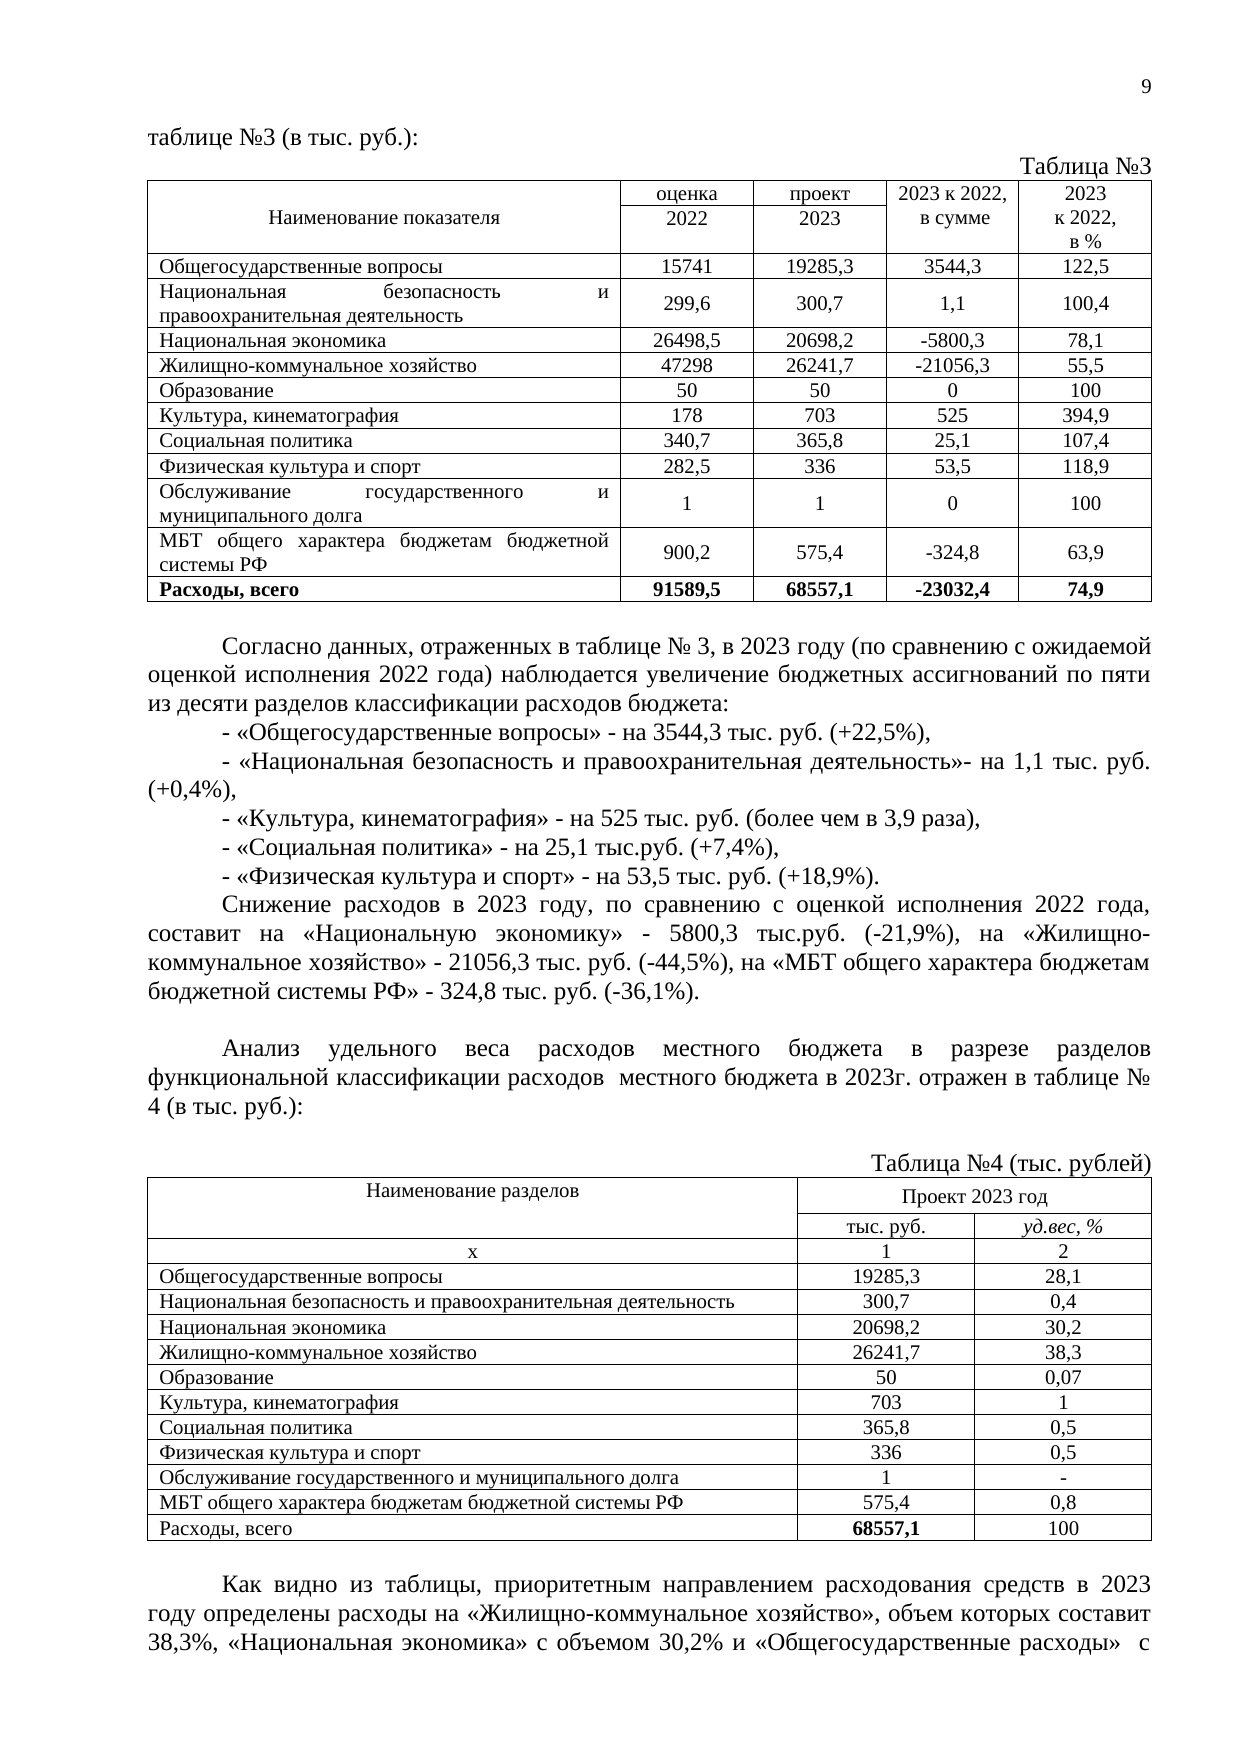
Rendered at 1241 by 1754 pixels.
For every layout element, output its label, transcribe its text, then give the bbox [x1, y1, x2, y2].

table_cell 0,5 [975, 1415, 1151, 1439]
table_cell 0,07 [975, 1365, 1151, 1389]
table_cell Физическая культура и спорт [148, 1440, 797, 1464]
table_cell 20698,2 [798, 1315, 974, 1339]
text Снижение расходов в 2023 году, по сравнению с оценкой исполнения 2022 года, составит на «Национальную экономику» - 5800,3 тыс.руб. (-21,9%), на «Жилищно-коммунальное хозяйство» - 21056,3 тыс. руб. (-44,5%), на «МБТ общего характера бюджетам бюджетной системы РФ» - 324,8 тыс. руб. (-36,1%). [148, 889, 1152, 1004]
list Таблица №3 [148, 151, 1152, 179]
table_cell 118,9 [1019, 454, 1151, 478]
table_header 2023 к 2022, в % [1019, 181, 1151, 253]
table_cell 365,8 [798, 1415, 974, 1439]
table_cell 100 [1019, 479, 1151, 527]
table_cell 2023 [754, 206, 886, 253]
table_cell Национальная безопасность и правоохранительная деятельность [148, 279, 620, 327]
table_cell 78,1 [1019, 328, 1151, 352]
table_cell Общегосударственные вопросы [148, 254, 620, 278]
table_cell 68557,1 [798, 1515, 974, 1539]
table_cell -324,8 [887, 528, 1018, 576]
table_cell 20698,2 [754, 328, 886, 352]
table_cell 0,8 [975, 1490, 1151, 1514]
table_cell Социальная политика [148, 429, 620, 452]
table_cell 26241,7 [798, 1340, 974, 1364]
table_cell Национальная экономика [148, 328, 620, 352]
table_cell Физическая культура и спорт [148, 454, 620, 478]
table_cell 15741 [621, 254, 753, 278]
table_cell 0,5 [975, 1440, 1151, 1464]
table_cell 50 [754, 378, 886, 402]
text Согласно данных, отраженных в таблице № 3, в 2023 году (по сравнению с ожидаемой оценкой исполнения 2022 года) наблюдается увеличение бюджетных ассигнований по пяти из десяти разделов классификации расходов бюджета: [148, 631, 1152, 717]
table_cell Общегосударственные вопросы [148, 1264, 797, 1288]
table_cell 2 [975, 1239, 1151, 1263]
table_cell х [148, 1239, 797, 1263]
table_cell 1 [975, 1390, 1151, 1414]
table_cell 0 [887, 479, 1018, 527]
table_cell 50 [798, 1365, 974, 1389]
table_cell 91589,5 [621, 577, 753, 601]
table_cell 299,6 [621, 279, 753, 327]
table_cell 1 [754, 479, 886, 527]
table_cell 575,4 [754, 528, 886, 576]
table_cell 703 [754, 403, 886, 427]
table_cell Расходы, всего [148, 1515, 797, 1539]
table_header Наименование разделов [148, 1178, 797, 1238]
table_cell 30,2 [975, 1315, 1151, 1339]
table_cell 2022 [621, 206, 753, 253]
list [148, 122, 1152, 151]
table_cell Культура, кинематография [148, 1390, 797, 1414]
table_cell 63,9 [1019, 528, 1151, 576]
text - «Физическая культура и спорт» - на 53,5 тыс. руб. (+18,9%). [148, 861, 1152, 889]
table_cell Расходы, всего [148, 577, 620, 601]
list Таблица №4 (тыс. рублей) [148, 1148, 1152, 1177]
table_cell Обслуживание государственного и муниципального долга [148, 479, 620, 527]
table_cell 900,2 [621, 528, 753, 576]
table_cell 336 [754, 454, 886, 478]
text - «Общегосударственные вопросы» - на 3544,3 тыс. руб. (+22,5%), [148, 717, 1152, 746]
table_cell Жилищно-коммунальное хозяйство [148, 1340, 797, 1364]
table_cell 1 [798, 1239, 974, 1263]
table_cell 25,1 [887, 429, 1018, 452]
table_cell 300,7 [798, 1290, 974, 1313]
table_cell 300,7 [754, 279, 886, 327]
table_cell Культура, кинематография [148, 403, 620, 427]
table_cell МБТ общего характера бюджетам бюджетной системы РФ [148, 528, 620, 576]
table_cell 0 [887, 378, 1018, 402]
table_cell 100 [975, 1515, 1151, 1539]
table_cell 1,1 [887, 279, 1018, 327]
table_cell -23032,4 [887, 577, 1018, 601]
table_cell Обслуживание государственного и муниципального долга [148, 1465, 797, 1489]
table_cell - [975, 1465, 1151, 1489]
table_cell 68557,1 [754, 577, 886, 601]
table_cell 28,1 [975, 1264, 1151, 1288]
table_cell 122,5 [1019, 254, 1151, 278]
table_cell Социальная политика [148, 1415, 797, 1439]
table_cell 703 [798, 1390, 974, 1414]
table_cell 0,4 [975, 1290, 1151, 1313]
table_cell 38,3 [975, 1340, 1151, 1364]
table_cell 19285,3 [754, 254, 886, 278]
table_cell 107,4 [1019, 429, 1151, 452]
table_cell 1 [621, 479, 753, 527]
table_cell 50 [621, 378, 753, 402]
text - «Национальная безопасность и правоохранительная деятельность»- на 1,1 тыс. руб. (+0,4%), [148, 746, 1152, 803]
text Анализ удельного веса расходов местного бюджета в разрезе разделов функциональной классификации расходов местного бюджета в 2023г. отражен в таблице № 4 (в тыс. руб.): [148, 1033, 1152, 1119]
text - «Социальная политика» - на 25,1 тыс.руб. (+7,4%), [148, 832, 1152, 861]
table_cell 178 [621, 403, 753, 427]
table_cell 394,9 [1019, 403, 1151, 427]
table_cell 1 [798, 1465, 974, 1489]
table_cell 282,5 [621, 454, 753, 478]
table_cell -5800,3 [887, 328, 1018, 352]
table_cell Национальная безопасность и правоохранительная деятельность [148, 1290, 797, 1313]
table_cell тыс. руб. [798, 1214, 974, 1238]
table_cell 365,8 [754, 429, 886, 452]
table_cell 47298 [621, 353, 753, 377]
table_cell Жилищно-коммунальное хозяйство [148, 353, 620, 377]
table_cell уд.вес, % [975, 1214, 1151, 1238]
text - «Культура, кинематография» - на 525 тыс. руб. (более чем в 3,9 раза), [148, 803, 1152, 832]
table_cell Образование [148, 378, 620, 402]
table_cell 336 [798, 1440, 974, 1464]
table_cell 525 [887, 403, 1018, 427]
table_cell 19285,3 [798, 1264, 974, 1288]
table_cell МБТ общего характера бюджетам бюджетной системы РФ [148, 1490, 797, 1514]
table_header Проект 2023 год [798, 1178, 1151, 1213]
table_header 2023 к 2022, в сумме [887, 181, 1018, 253]
table_cell 53,5 [887, 454, 1018, 478]
table_header проект [754, 181, 886, 204]
table_cell 26498,5 [621, 328, 753, 352]
table_cell 55,5 [1019, 353, 1151, 377]
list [148, 1569, 1152, 1656]
table_cell 575,4 [798, 1490, 974, 1514]
table_header оценка [621, 181, 753, 204]
table_cell 26241,7 [754, 353, 886, 377]
table_cell 100,4 [1019, 279, 1151, 327]
table_cell Образование [148, 1365, 797, 1389]
table_cell -21056,3 [887, 353, 1018, 377]
table_cell 340,7 [621, 429, 753, 452]
table_cell 100 [1019, 378, 1151, 402]
table_cell 74,9 [1019, 577, 1151, 601]
table_header Наименование показателя [148, 181, 620, 253]
table_cell Национальная экономика [148, 1315, 797, 1339]
table_cell 3544,3 [887, 254, 1018, 278]
